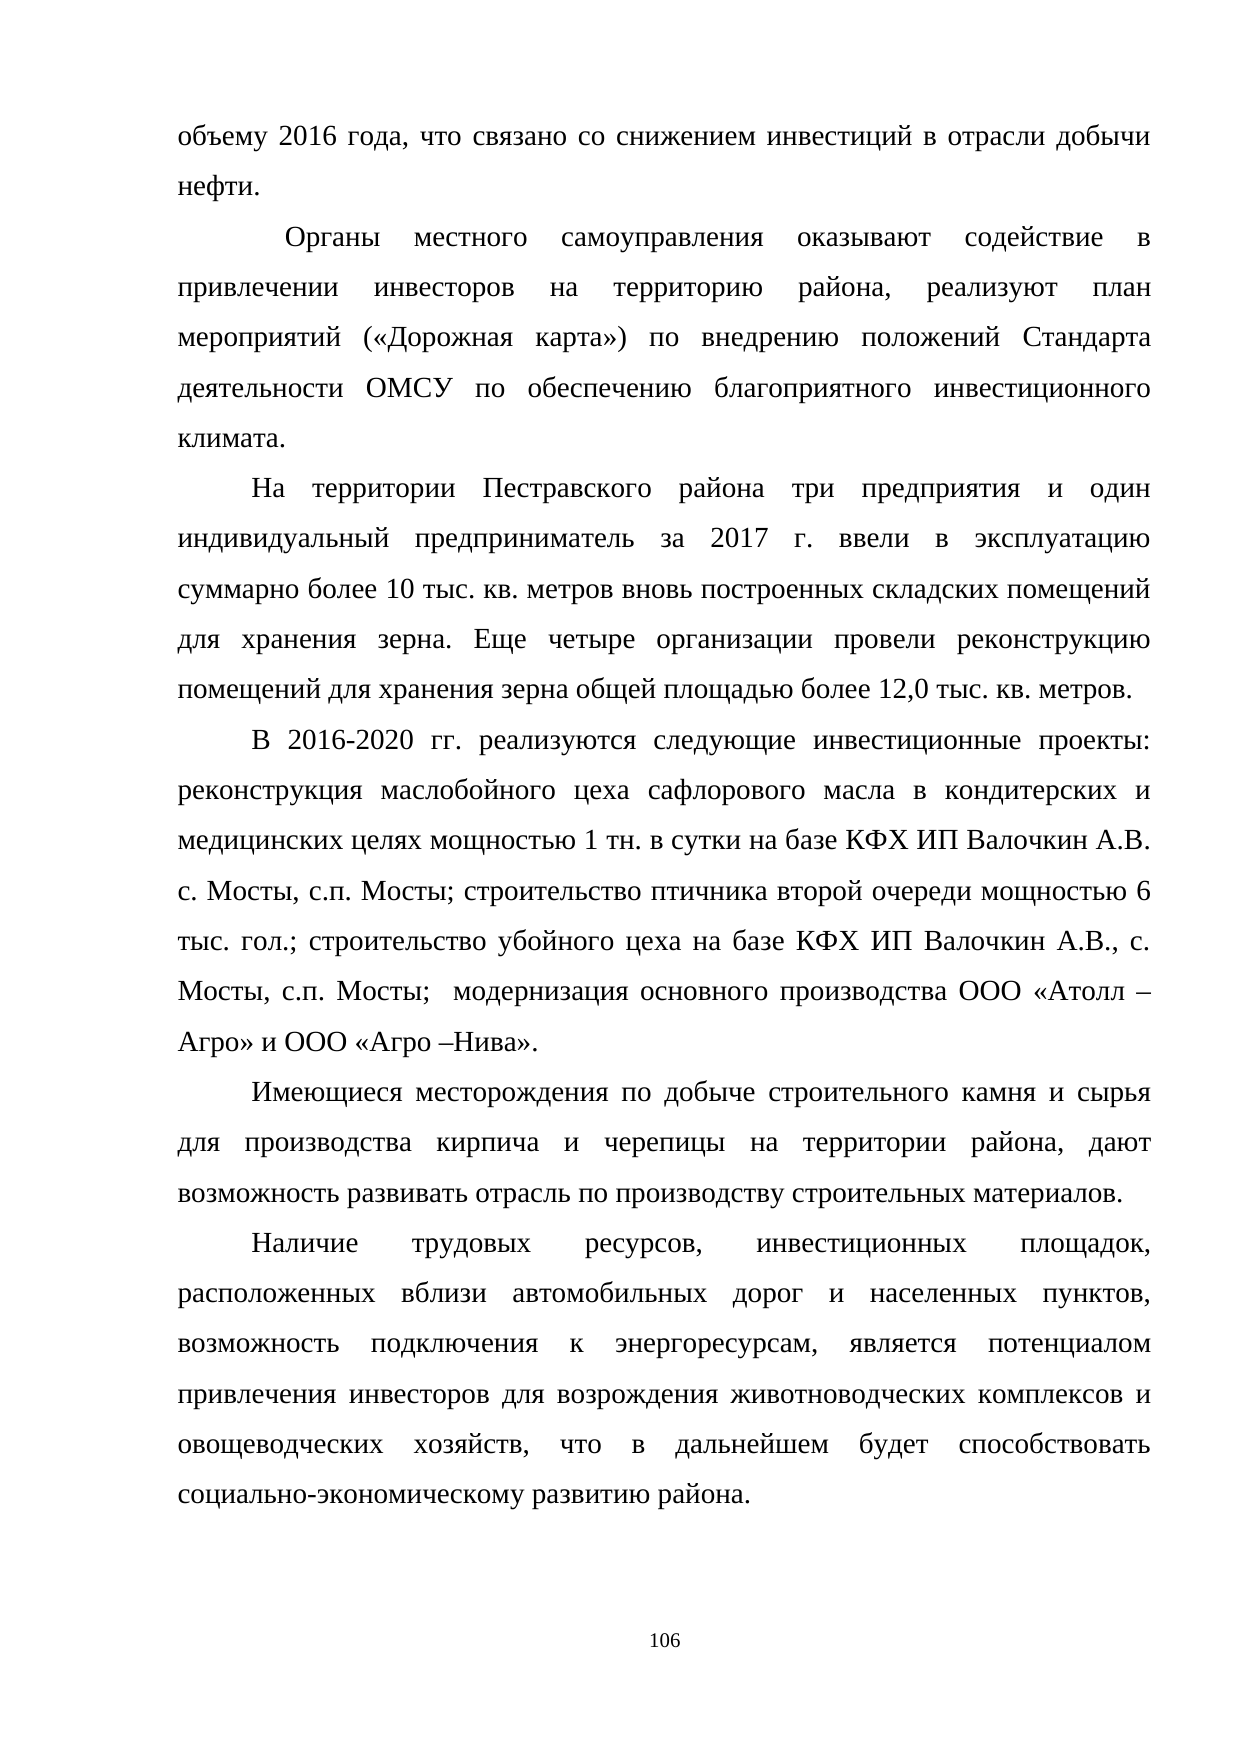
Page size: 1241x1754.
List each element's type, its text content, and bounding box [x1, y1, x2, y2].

text На территории Пестравского района три предприятия и один индивидуальный предприниматель за 2017 г. ввели в эксплуатацию суммарно более 10 тыс. кв. метров вновь построенных складских помещений для хранения зерна. Еще четыре организации провели реконструкцию помещений для хранения зерна общей площадью более 12,0 тыс. кв. метров. [177, 470, 1152, 705]
list Наличие трудовых ресурсов, инвестиционных площадок, расположенных вблизи автомобильных дорог и населенных пунктов, возможность подключения к энергоресурсам, является потенциалом привлечения инвесторов для возрождения животноводческих комплексов и овощеводческих хозяйств, что в дальнейшем будет способствовать социально-экономическому развитию района. [177, 1225, 1152, 1510]
text Органы местного самоуправления оказывают содействие в привлечении инвесторов на территорию района, реализуют план мероприятий («Дорожная карта») по внедрению положений Стандарта деятельности ОМСУ по обеспечению благоприятного инвестиционного климата. [177, 219, 1152, 453]
list Имеющиеся месторождения по добыче строительного камня и сырья для производства кирпича и черепицы на территории района, дают возможность развивать отрасль по производству строительных материалов. [177, 1074, 1152, 1208]
list В 2016-2020 гг. реализуются следующие инвестиционные проекты: реконструкция маслобойного цеха сафлорового масла в кондитерских и медицинских целях мощностью 1 тн. в сутки на базе КФХ ИП Валочкин А.В. с. Мосты, с.п. Мосты; строительство птичника второй очереди мощностью 6 тыс. гол.; строительство убойного цеха на базе КФХ ИП Валочкин А.В., с. Мосты, с.п. Мосты; модернизация основного производства ООО «Атолл – Агро» и ООО «Агро –Нива». [177, 722, 1152, 1057]
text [177, 118, 1152, 202]
